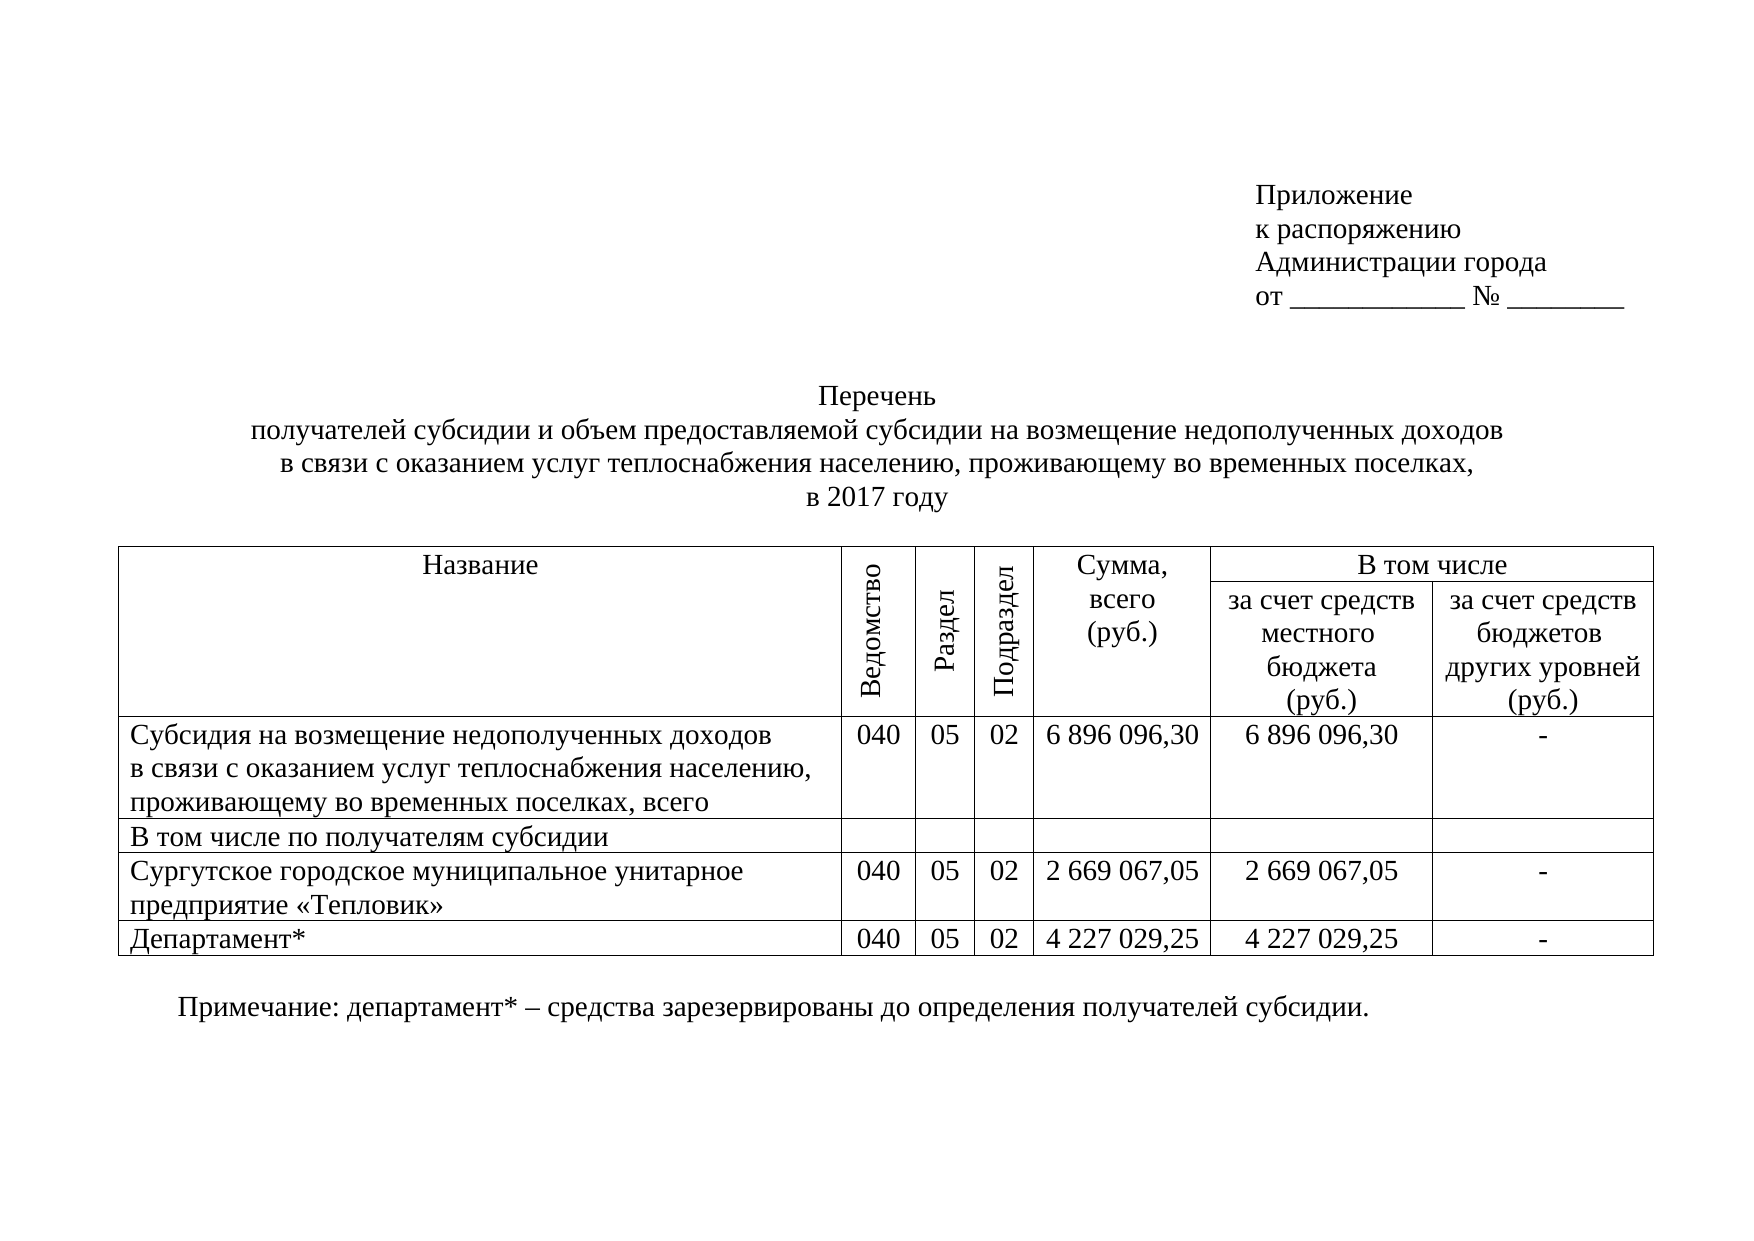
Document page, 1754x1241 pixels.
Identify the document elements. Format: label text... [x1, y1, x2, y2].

table_cell за счет средств местного бюджета (руб.) [1211, 582, 1432, 716]
table_cell 4 227 029,25 [1034, 921, 1210, 955]
table_header Сумма, всего (руб.) [1034, 547, 1210, 716]
table_cell [1211, 819, 1432, 852]
table_cell 6 896 096,30 [1034, 717, 1210, 818]
table_cell 040 [842, 853, 915, 920]
table_cell 2 669 067,05 [1211, 853, 1432, 920]
table_cell 4 227 029,25 [1211, 921, 1432, 955]
table_cell 05 [916, 921, 974, 955]
table_cell 02 [975, 717, 1033, 818]
table_cell - [1433, 717, 1653, 818]
table_cell 02 [975, 853, 1033, 920]
text от ____________ № ________ [1255, 278, 1636, 311]
table_cell 02 [975, 921, 1033, 955]
table_cell Департамент* [119, 921, 841, 955]
table_cell В том числе по получателям субсидии [119, 819, 841, 852]
text Перечень [118, 378, 1636, 412]
table_cell 040 [842, 921, 915, 955]
table_header Подраздел [975, 547, 1033, 716]
table_cell Субсидия на возмещение недополученных доходов в связи с оказанием услуг теплоснабжения населению, проживающему во временных поселках, всего [119, 717, 841, 818]
subtitle к распоряжению [1255, 211, 1636, 244]
table_cell 2 669 067,05 [1034, 853, 1210, 920]
table_cell 040 [842, 717, 915, 818]
table_cell [1034, 819, 1210, 852]
subtitle Приложение [1255, 177, 1636, 211]
table_cell за счет средств бюджетов других уровней (руб.) [1433, 582, 1653, 716]
table_cell 6 896 096,30 [1211, 717, 1432, 818]
table_header Раздел [916, 547, 974, 716]
table_cell [916, 819, 974, 852]
table_cell [842, 819, 915, 852]
table_cell - [1433, 921, 1653, 955]
table_cell - [1433, 853, 1653, 920]
text получателей субсидии и объем предоставляемой субсидии на возмещение недополученных доходов [118, 412, 1636, 446]
table_header Название [119, 547, 841, 716]
table_cell [975, 819, 1033, 852]
table_cell 05 [916, 717, 974, 818]
table_cell 05 [916, 853, 974, 920]
text в 2017 году [118, 479, 1636, 513]
subtitle Администрации города [1255, 244, 1636, 278]
table_cell [1433, 819, 1653, 852]
table_header Ведомство [842, 547, 915, 716]
table_header В том числе [1211, 547, 1653, 581]
table_cell Сургутское городское муниципальное унитарное предприятие «Тепловик» [119, 853, 841, 920]
text в связи с оказанием услуг теплоснабжения населению, проживающему во временных поселках, [118, 446, 1636, 479]
text Примечание: департамент* – средства зарезервированы до определения получателей субсидии. [118, 989, 1636, 1023]
